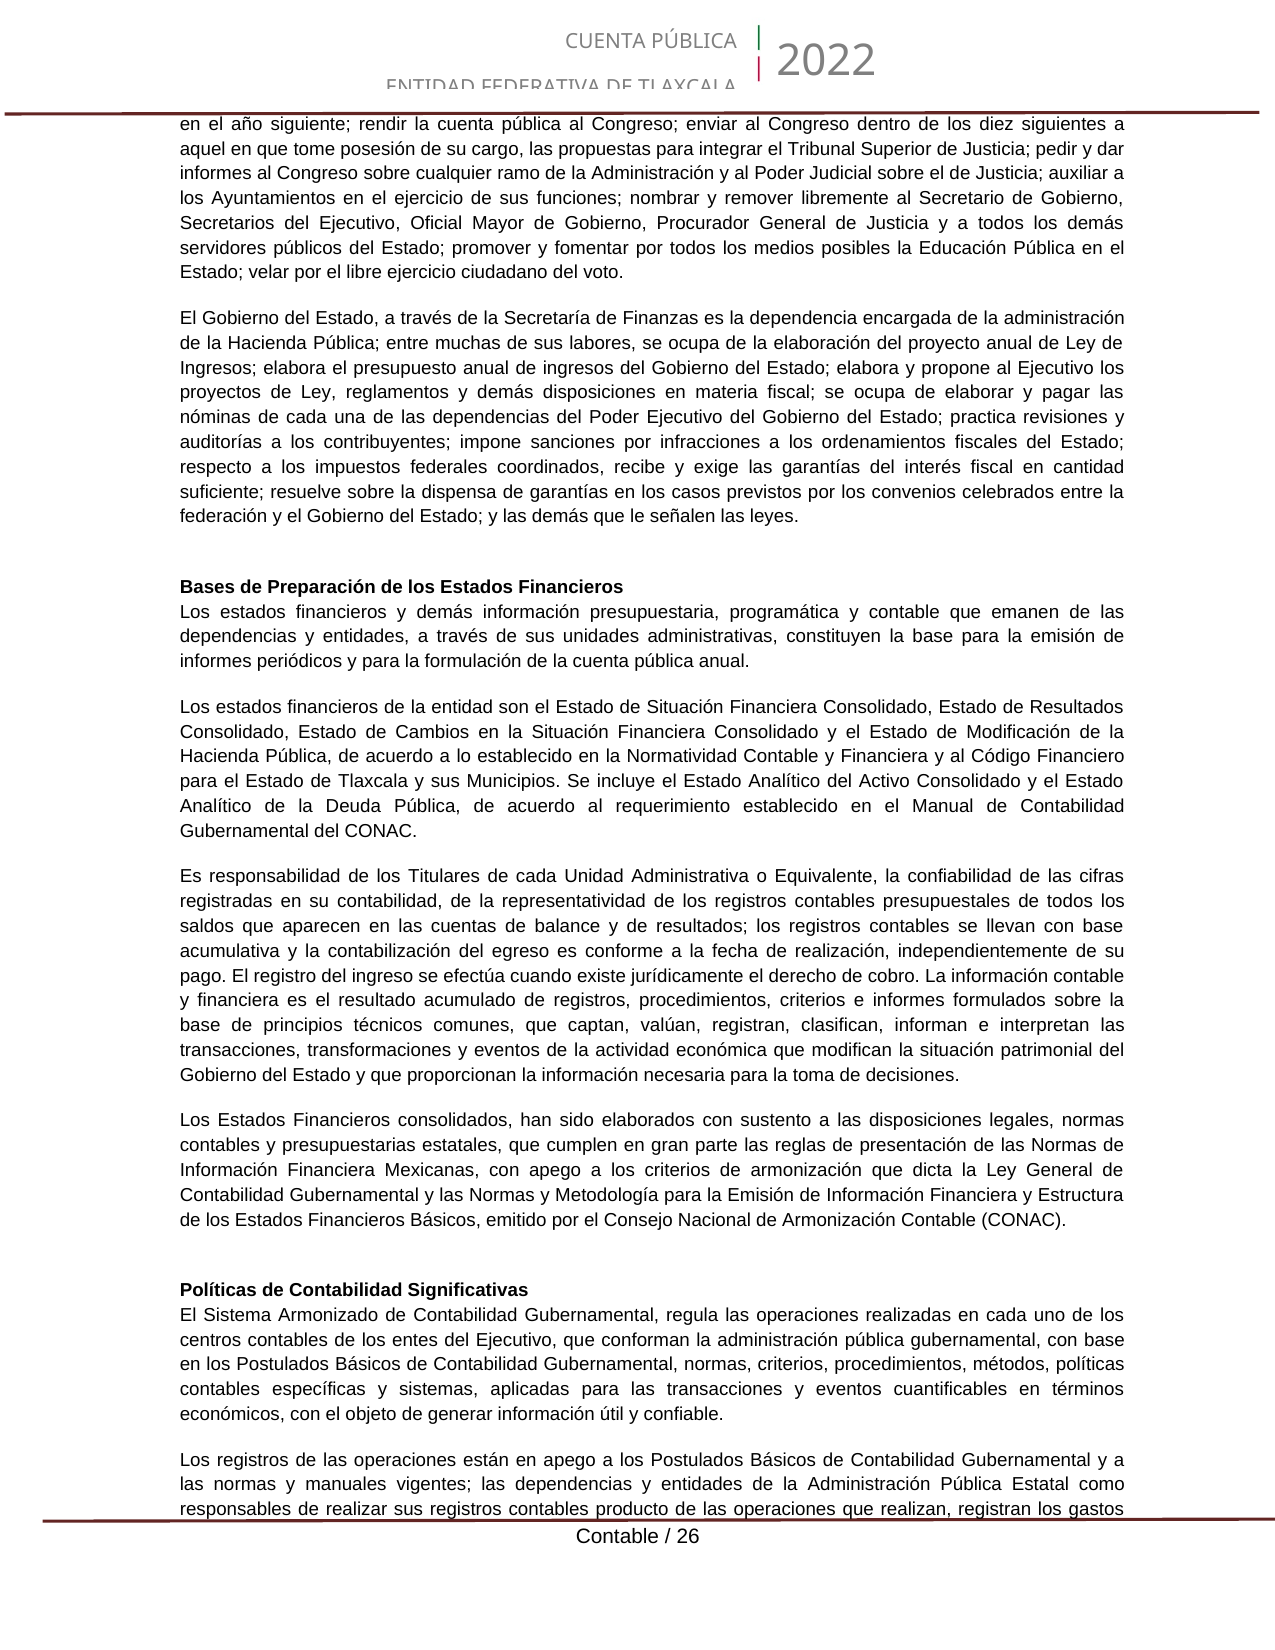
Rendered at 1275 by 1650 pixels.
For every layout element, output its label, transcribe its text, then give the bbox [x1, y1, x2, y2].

text Los estados financieros de la entidad son el Estado de Situación Financiera Consolidado, Estado de Resultados Consolidado, Estado de Cambios en la Situación Financiera Consolidado y el Estado de Modificación de la Hacienda Pública, de acuerdo a lo establecido en la Normatividad Contable y Financiera y al Código Financiero para el Estado de Tlaxcala y sus Municipios. Se incluye el Estado Analítico del Activo Consolidado y el Estado Analítico de la Deuda Pública, de acuerdo al requerimiento establecido en el Manual de Contabilidad Gubernamental del CONAC. [179, 696, 1125, 841]
text Los Estados Financieros consolidados, han sido elaborados con sustento a las disposiciones legales, normas contables y presupuestarias estatales, que cumplen en gran parte las reglas de presentación de las Normas de Información Financiera Mexicanas, con apego a los criterios de armonización que dicta la Ley General de Contabilidad Gubernamental y las Normas y Metodología para la Emisión de Información Financiera y Estructura de los Estados Financieros Básicos, emitido por el Consejo Nacional de Armonización Contable (CONAC). [179, 1109, 1125, 1230]
picture [751, 17, 772, 85]
text El Sistema Armonizado de Contabilidad Gubernamental, regula las operaciones realizadas en cada uno de los centros contables de los entes del Ejecutivo, que conforman la administración pública gubernamental, con base en los Postulados Básicos de Contabilidad Gubernamental, normas, criterios, procedimientos, métodos, políticas contables específicas y sistemas, aplicadas para las transacciones y eventos cuantificables en términos económicos, con el objeto de generar información útil y confiable. [179, 1303, 1125, 1424]
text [179, 1448, 1125, 1519]
text Es responsabilidad de los Titulares de cada Unidad Administrativa o Equivalente, la confiabilidad de las cifras registradas en su contabilidad, de la representatividad de los registros contables presupuestales de todos los saldos que aparecen en las cuentas de balance y de resultados; los registros contables se llevan con base acumulativa y la contabilización del egreso es conforme a la fecha de realización, independientemente de su pago. El registro del ingreso se efectúa cuando existe jurídicamente el derecho de cobro. La información contable y financiera es el resultado acumulado de registros, procedimientos, criterios e informes formulados sobre la base de principios técnicos comunes, que captan, valúan, registran, clasifican, informan e interpretan las transacciones, transformaciones y eventos de la actividad económica que modifican la situación patrimonial del Gobierno del Estado y que proporcionan la información necesaria para la toma de decisiones. [179, 865, 1125, 1085]
text El Gobierno del Estado, a través de la Secretaría de Finanzas es la dependencia encargada de la administración de la Hacienda Pública; entre muchas de sus labores, se ocupa de la elaboración del proyecto anual de Ley de Ingresos; elabora el presupuesto anual de ingresos del Gobierno del Estado; elabora y propone al Ejecutivo los proyectos de Ley, reglamentos y demás disposiciones en materia fiscal; se ocupa de elaborar y pagar las nóminas de cada una de las dependencias del Poder Ejecutivo del Gobierno del Estado; practica revisiones y auditorías a los contribuyentes; impone sanciones por infracciones a los ordenamientos fiscales del Estado; respecto a los impuestos federales coordinados, recibe y exige las garantías del interés fiscal en cantidad suficiente; resuelve sobre la dispensa de garantías en los casos previstos por los convenios celebrados entre la federación y el Gobierno del Estado; y las demás que le señalen las leyes. [179, 307, 1125, 527]
text Políticas de Contabilidad Significativas [179, 1279, 1125, 1300]
text Los estados financieros y demás información presupuestaria, programática y contable que emanen de las dependencias y entidades, a través de sus unidades administrativas, constituyen la base para la emisión de informes periódicos y para la formulación de la cuenta pública anual. [179, 600, 1125, 672]
text Bases de Preparación de los Estados Financieros [179, 576, 1125, 597]
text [179, 112, 1125, 283]
